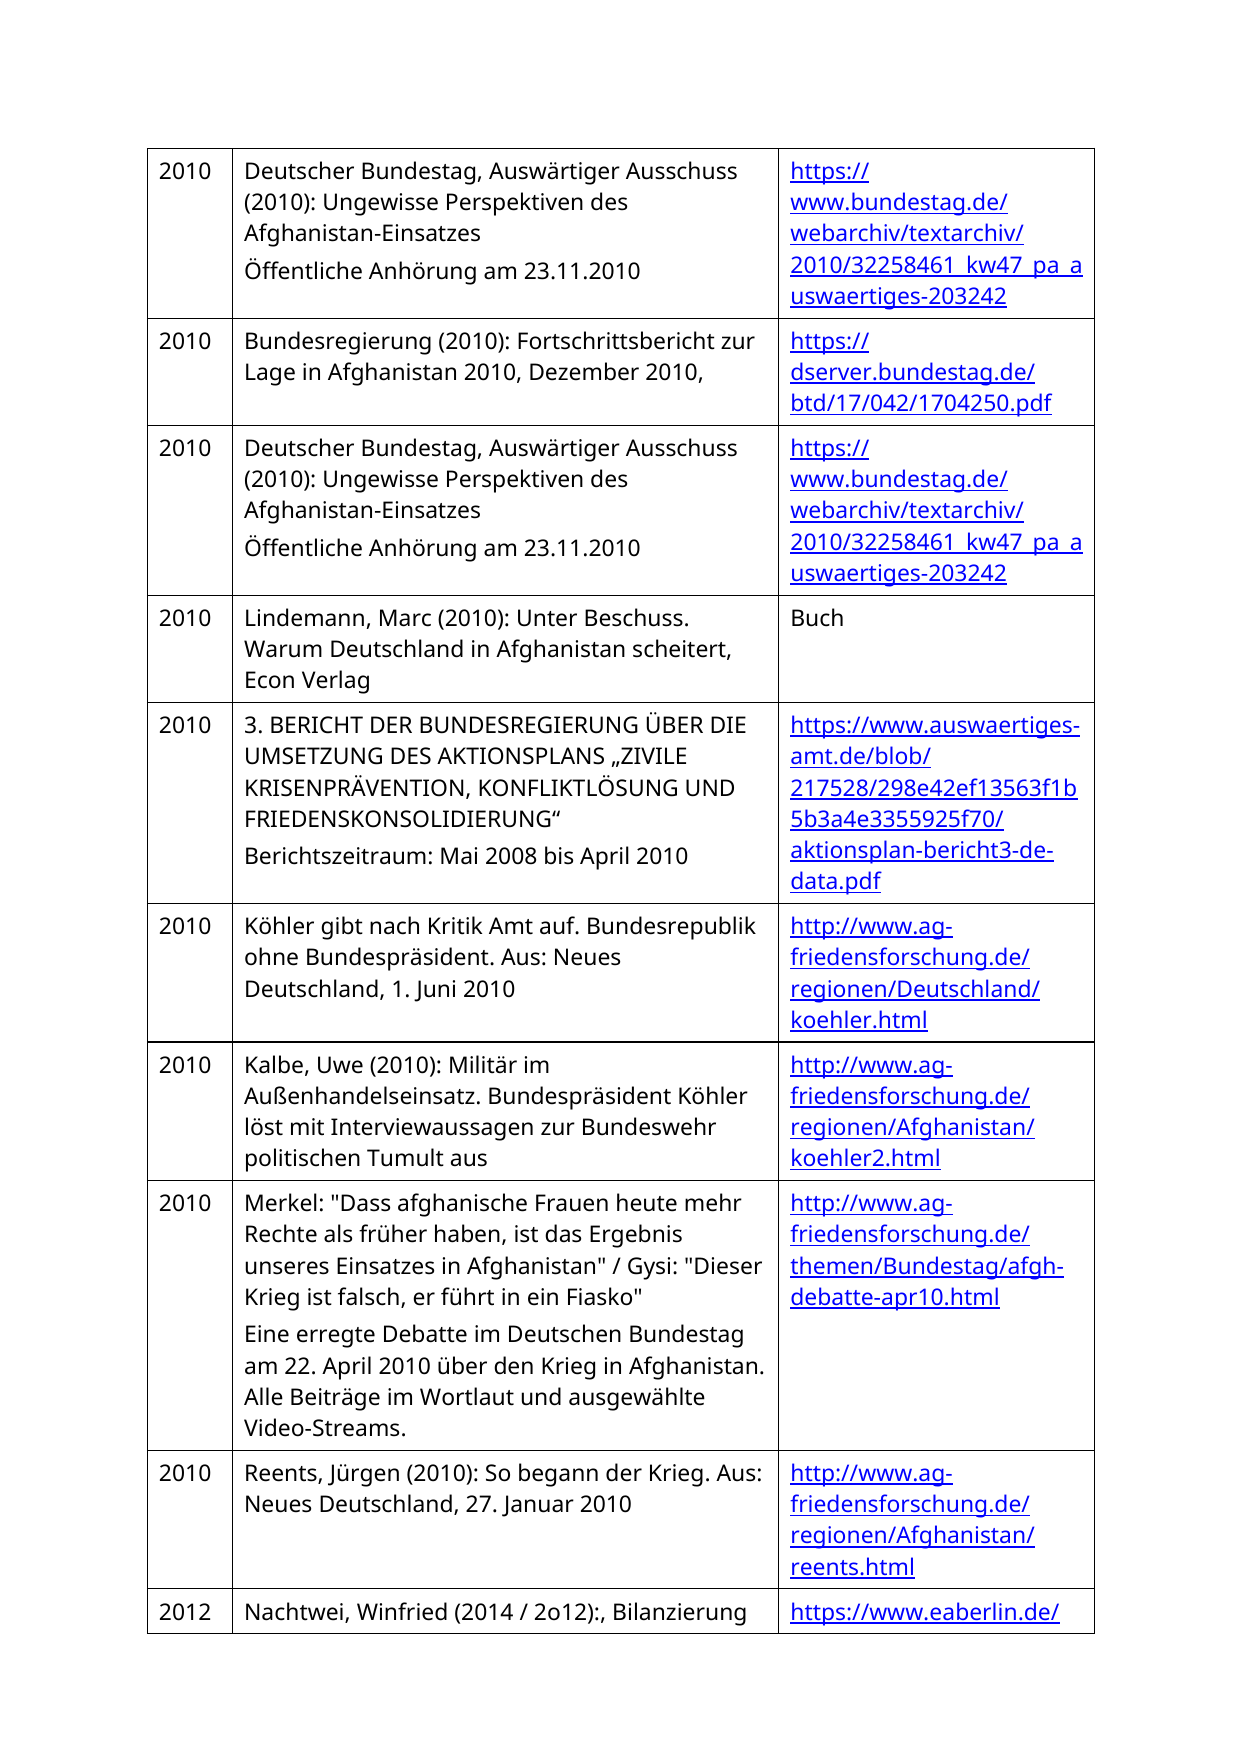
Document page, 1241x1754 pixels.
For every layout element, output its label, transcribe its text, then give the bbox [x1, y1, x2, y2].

table_cell Köhler gibt nach Kritik Amt auf. Bundesrepublik ohne Bundespräsident. Aus: Neues Deutschland, 1. Juni 2010 [233, 904, 778, 1041]
table_cell 2010 [148, 904, 232, 1041]
table_cell Deutscher Bundestag, Auswärtiger Ausschuss (2010): Ungewisse Perspektiven des Afghanistan-Einsatzes Öffentliche Anhörung am 23.11.2010 [233, 426, 778, 594]
table_cell http://www.ag-friedensforschung.de/themen/Bundestag/afgh-debatte-apr10.html [779, 1181, 1094, 1450]
table_cell 2010 [148, 426, 232, 594]
table_cell Kalbe, Uwe (2010): Militär im Außenhandelseinsatz. Bundespräsident Köhler löst mit Interviewaussagen zur Bundeswehr politischen Tumult aus [233, 1043, 778, 1180]
table_cell 2010 [148, 1451, 232, 1588]
table_cell Deutscher Bundestag, Auswärtiger Ausschuss (2010): Ungewisse Perspektiven des Afghanistan-Einsatzes Öffentliche Anhörung am 23.11.2010 [233, 149, 778, 317]
table_cell 2010 [148, 149, 232, 317]
table_cell Merkel: "Dass afghanische Frauen heute mehr Rechte als früher haben, ist das Ergebnis unseres Einsatzes in Afghanistan" / Gysi: "Dieser Krieg ist falsch, er führt in ein Fiasko" Eine erregte Debatte im Deutschen Bundestag am 22. April 2010 über den Krieg in Afghanistan. Alle Beiträge im Wortlaut und ausgewählte Video-Streams. [233, 1181, 778, 1450]
table_cell 2010 [148, 319, 232, 425]
table_cell 2010 [148, 1181, 232, 1450]
table_cell 2010 [148, 596, 232, 702]
table_cell http://www.ag-friedensforschung.de/regionen/Deutschland/koehler.html [779, 904, 1094, 1041]
table_cell 3. BERICHT DER BUNDESREGIERUNG ÜBER DIE UMSETZUNG DES AKTIONSPLANS „ZIVILE KRISENPRÄVENTION, KONFLIKTLÖSUNG UND FRIEDENSKONSOLIDIERUNG“ Berichtszeitraum: Mai 2008 bis April 2010 [233, 703, 778, 903]
table_cell Bundesregierung (2010): Fortschrittsbericht zur Lage in Afghanistan 2010, Dezember 2010, [233, 319, 778, 425]
table_cell http://www.ag-friedensforschung.de/regionen/Afghanistan/koehler2.html [779, 1043, 1094, 1180]
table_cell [779, 1589, 1094, 1633]
table_cell 2010 [148, 1043, 232, 1180]
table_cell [233, 1589, 778, 1633]
table_cell Lindemann, Marc (2010): Unter Beschuss. Warum Deutschland in Afghanistan scheitert, Econ Verlag [233, 596, 778, 702]
table_cell https://www.auswaertiges-amt.de/blob/217528/298e42ef13563f1b5b3a4e3355925f70/aktionsplan-bericht3-de-data.pdf [779, 703, 1094, 903]
table_cell https://dserver.bundestag.de/btd/17/042/1704250.pdf [779, 319, 1094, 425]
table_cell Buch [779, 596, 1094, 702]
table_cell https://www.bundestag.de/webarchiv/textarchiv/2010/32258461_kw47_pa_auswaertiges-203242 [779, 149, 1094, 317]
table_cell http://www.ag-friedensforschung.de/regionen/Afghanistan/reents.html [779, 1451, 1094, 1588]
table_cell Reents, Jürgen (2010): So begann der Krieg. Aus: Neues Deutschland, 27. Januar 2010 [233, 1451, 778, 1588]
table_cell 2010 [148, 703, 232, 903]
table_cell 2012 [148, 1589, 232, 1633]
table_cell https://www.bundestag.de/webarchiv/textarchiv/2010/32258461_kw47_pa_auswaertiges-203242 [779, 426, 1094, 594]
